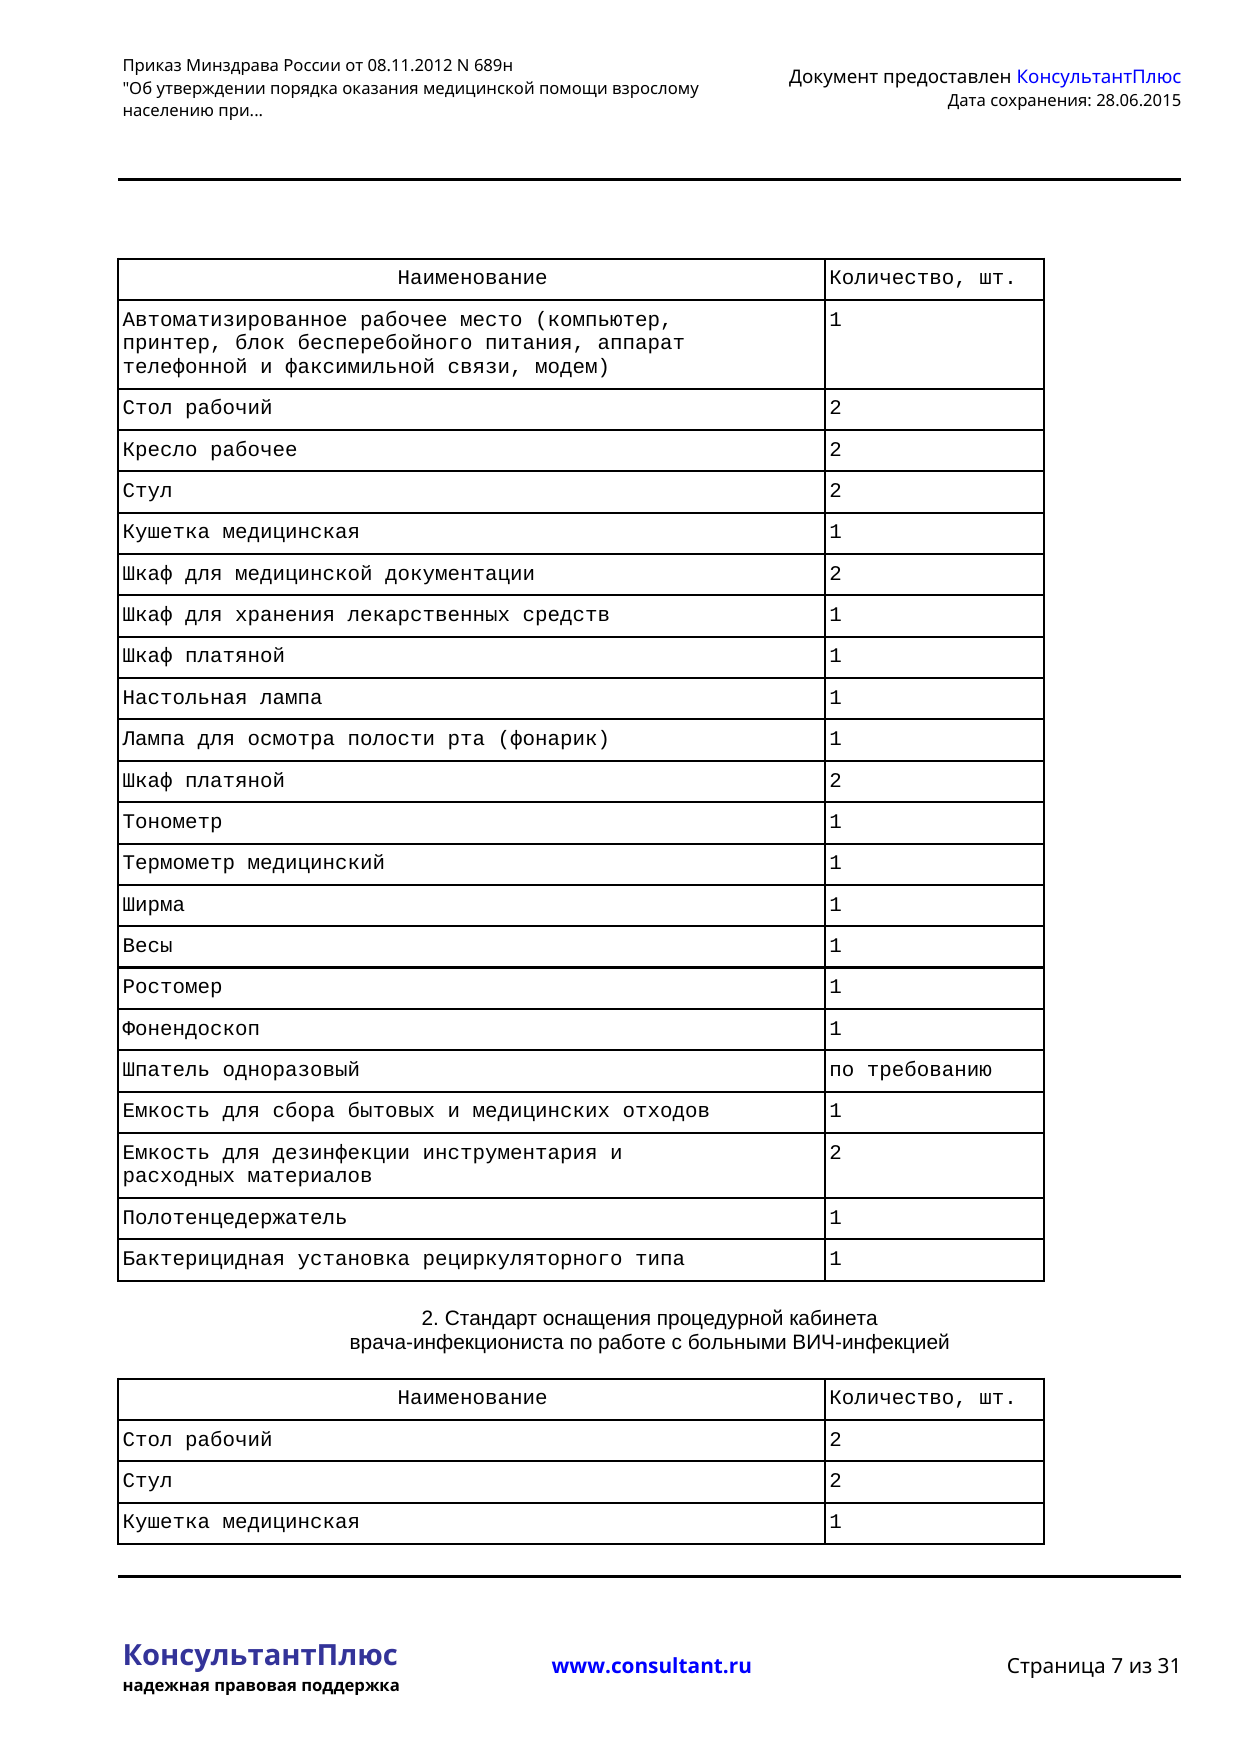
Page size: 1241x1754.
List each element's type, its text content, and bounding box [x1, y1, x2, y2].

table_cell Кушетка медицинская [119, 1504, 824, 1543]
text 2. Стандарт оснащения процедурной кабинета [118, 1306, 1181, 1329]
table_cell Стол рабочий [119, 390, 824, 429]
table_cell Шпатель одноразовый [119, 1051, 824, 1091]
table_cell 1 [826, 803, 1043, 842]
table_cell Стол рабочий [119, 1421, 824, 1460]
table_cell 2 [826, 1462, 1043, 1502]
table_cell Полотенцедержатель [119, 1199, 824, 1238]
table_cell Лампа для осмотра полости рта (фонарик) [119, 720, 824, 760]
table_cell Емкость для дезинфекции инструментария и расходных материалов [119, 1134, 824, 1197]
table_cell 1 [826, 886, 1043, 925]
table_cell 1 [826, 1010, 1043, 1049]
table_cell Кушетка медицинская [119, 514, 824, 553]
table_cell 1 [826, 845, 1043, 884]
table_cell 2 [826, 1134, 1043, 1197]
table_cell Ростомер [119, 969, 824, 1008]
table_cell 1 [826, 720, 1043, 760]
table_cell 2 [826, 555, 1043, 594]
table_cell 1 [826, 301, 1043, 387]
table_cell 1 [826, 1504, 1043, 1543]
table_cell Автоматизированное рабочее место (компьютер, принтер, блок бесперебойного питания, аппарат телефонной и факсимильной связи, модем) [119, 301, 824, 387]
table_cell Ширма [119, 886, 824, 925]
table_cell Фонендоскоп [119, 1010, 824, 1049]
table_cell Шкаф платяной [119, 762, 824, 801]
table_cell Тонометр [119, 803, 824, 842]
table_cell 1 [826, 1199, 1043, 1238]
table_cell 2 [826, 472, 1043, 512]
table_cell 2 [826, 431, 1043, 470]
table_cell 1 [826, 1093, 1043, 1132]
table_cell 2 [826, 1421, 1043, 1460]
table_cell Шкаф для хранения лекарственных средств [119, 596, 824, 636]
table_cell Термометр медицинский [119, 845, 824, 884]
table_cell 1 [826, 1240, 1043, 1279]
table_header Наименование [119, 260, 824, 299]
table_cell 1 [826, 514, 1043, 553]
table_cell Весы [119, 927, 824, 966]
table_cell 2 [826, 762, 1043, 801]
table_cell Настольная лампа [119, 679, 824, 718]
table_cell Кресло рабочее [119, 431, 824, 470]
table_cell Емкость для сбора бытовых и медицинских отходов [119, 1093, 824, 1132]
text врача-инфекциониста по работе с больными ВИЧ-инфекцией [118, 1329, 1181, 1353]
table_header Наименование [119, 1380, 824, 1419]
table_header Количество, шт. [826, 1380, 1043, 1419]
table_cell Стул [119, 1462, 824, 1502]
table_cell Шкаф для медицинской документации [119, 555, 824, 594]
table_cell Бактерицидная установка рециркуляторного типа [119, 1240, 824, 1279]
table_cell 1 [826, 596, 1043, 636]
table_cell 1 [826, 638, 1043, 677]
table_cell 2 [826, 390, 1043, 429]
table_cell по требованию [826, 1051, 1043, 1091]
table_cell Шкаф платяной [119, 638, 824, 677]
table_cell 1 [826, 679, 1043, 718]
table_cell 1 [826, 969, 1043, 1008]
table_cell 1 [826, 927, 1043, 966]
table_header Количество, шт. [826, 260, 1043, 299]
table_cell Стул [119, 472, 824, 512]
